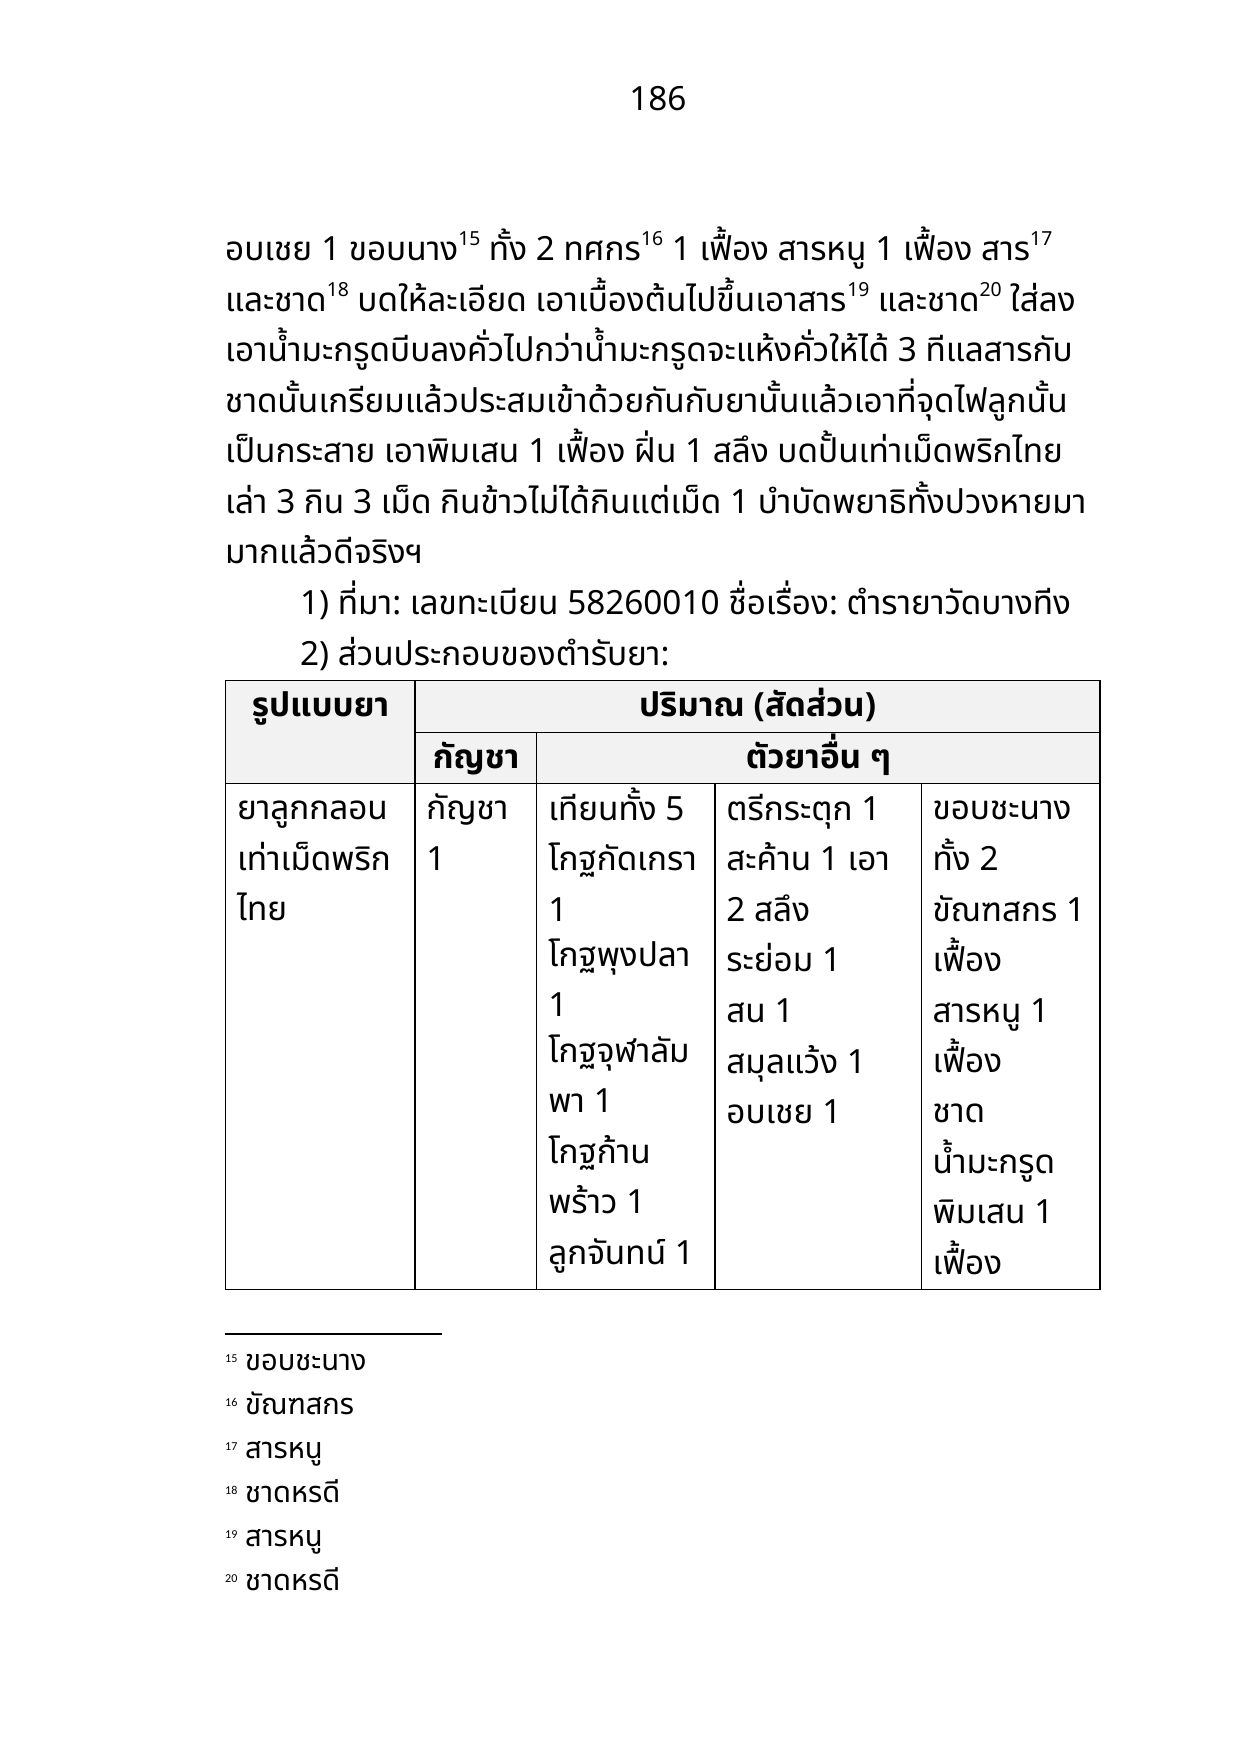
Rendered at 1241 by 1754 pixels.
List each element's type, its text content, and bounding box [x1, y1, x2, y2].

table_header รูปแบบยา [226, 681, 414, 783]
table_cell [922, 784, 1099, 1289]
table_cell กัญชา 1 [416, 784, 536, 1289]
table_cell กัญชา [416, 733, 536, 783]
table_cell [716, 784, 921, 1289]
text 2) ส่วนประกอบของตำรับยา: [225, 629, 1090, 680]
text 1) ที่มา: เลขทะเบียน 58260010 ชื่อเรื่อง: ตำรายาวัดบางทีง [225, 579, 1090, 629]
table_cell ตัวยาอื่น ๆ [537, 733, 1099, 783]
table_header ปริมาณ (สัดส่วน) [416, 681, 1099, 732]
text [225, 225, 1090, 579]
table_cell ยาลูกกลอนเท่าเม็ดพริกไทย [226, 784, 414, 1289]
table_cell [537, 784, 714, 1289]
